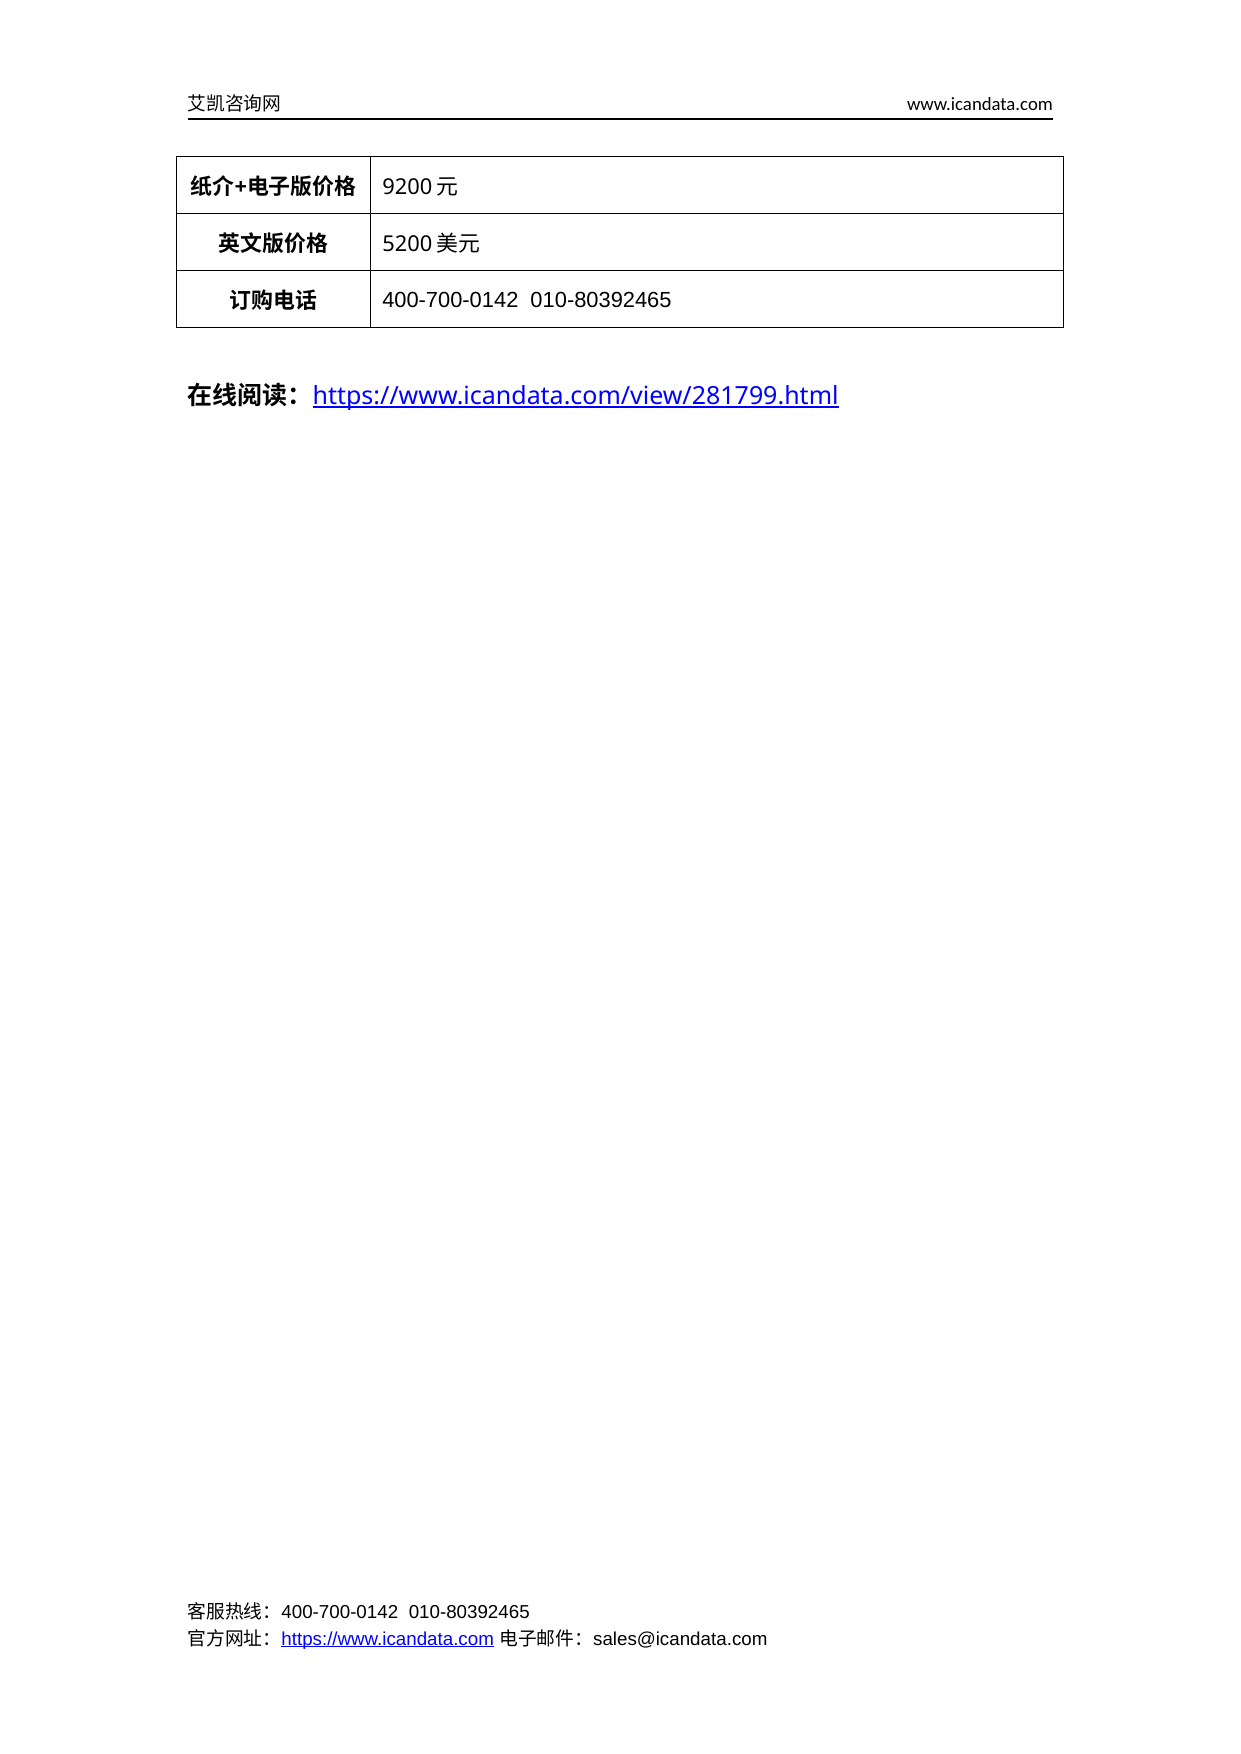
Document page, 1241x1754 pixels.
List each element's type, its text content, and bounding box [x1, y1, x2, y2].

table_cell 400-700-0142 010-80392465 [371, 271, 1063, 327]
table_cell 5200美元 [371, 214, 1063, 270]
table_cell 9200元 [371, 157, 1063, 213]
table_cell 英文版价格 [177, 214, 370, 270]
text 在线阅读：https://www.icandata.com/view/281799.html [187, 361, 1053, 426]
table_cell 订购电话 [177, 271, 370, 327]
table_cell 纸介+电子版价格 [177, 157, 370, 213]
